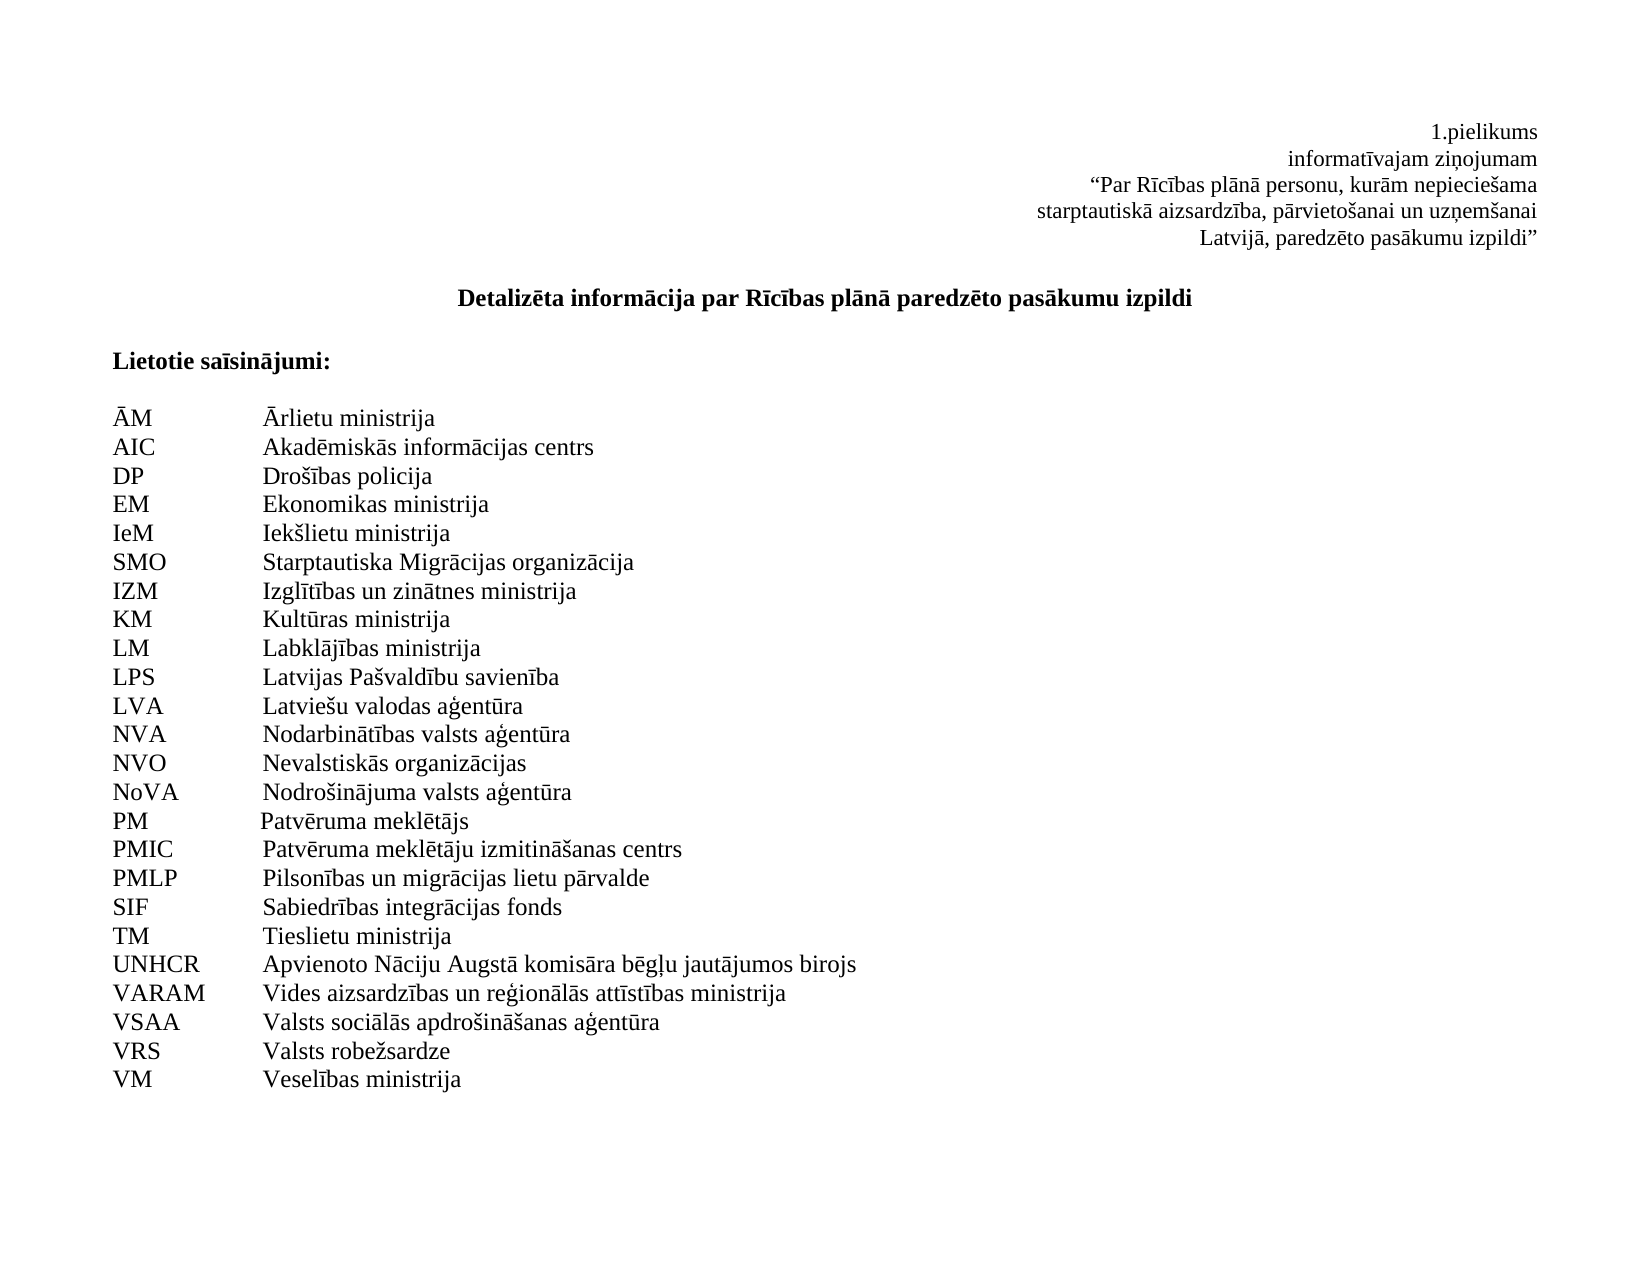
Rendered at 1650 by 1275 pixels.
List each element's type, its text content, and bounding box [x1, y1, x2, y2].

text 1.pielikums [112, 118, 1538, 144]
text NVO Nevalstiskās organizācijas [112, 748, 1538, 777]
text LVA Latviešu valodas aģentūra [112, 691, 1538, 719]
text TM Tieslietu ministrija [112, 921, 1538, 949]
text KM Kultūras ministrija [112, 604, 1538, 633]
text starptautiskā aizsardzība, pārvietošanai un uzņemšanai [112, 197, 1538, 224]
text DP Drošības policija [112, 461, 1538, 489]
text SIF Sabiedrības integrācijas fonds [112, 892, 1538, 921]
text EM Ekonomikas ministrija [112, 489, 1538, 518]
text “Par Rīcības plānā personu, kurām nepieciešama [112, 171, 1538, 197]
text IZM Izglītības un zinātnes ministrija [112, 576, 1538, 604]
text VSAA Valsts sociālās apdrošināšanas aģentūra [112, 1007, 1538, 1036]
text SMO Starptautiska Migrācijas organizācija [112, 547, 1538, 576]
text PMLP Pilsonības un migrācijas lietu pārvalde [112, 863, 1538, 892]
text Lietotie saīsinājumi: [112, 346, 1538, 374]
text VRS Valsts robežsardze [112, 1036, 1538, 1064]
text ĀM Ārlietu ministrija [112, 403, 1538, 432]
text VARAM Vides aizsardzības un reģionālās attīstības ministrija [112, 978, 1538, 1007]
text informatīvajam ziņojumam [112, 144, 1538, 171]
text NVA Nodarbinātības valsts aģentūra [112, 719, 1538, 748]
text PMIC Patvēruma meklētāju izmitināšanas centrs [112, 834, 1538, 863]
text AIC Akadēmiskās informācijas centrs [112, 432, 1538, 461]
text NoVA Nodrošinājuma valsts aģentūra [112, 777, 1538, 806]
text LM Labklājības ministrija [112, 633, 1538, 662]
text UNHCR Apvienoto Nāciju Augstā komisāra bēgļu jautājumos birojs [112, 949, 1538, 978]
text Detalizēta informācija par Rīcības plānā paredzēto pasākumu izpildi [112, 283, 1538, 312]
text Latvijā, paredzēto pasākumu izpildi” [112, 224, 1538, 250]
text IeM Iekšlietu ministrija [112, 518, 1538, 547]
text PM Patvēruma meklētājs [112, 806, 1538, 834]
text LPS Latvijas Pašvaldību savienība [112, 662, 1538, 691]
text VM Veselības ministrija [112, 1064, 1538, 1093]
